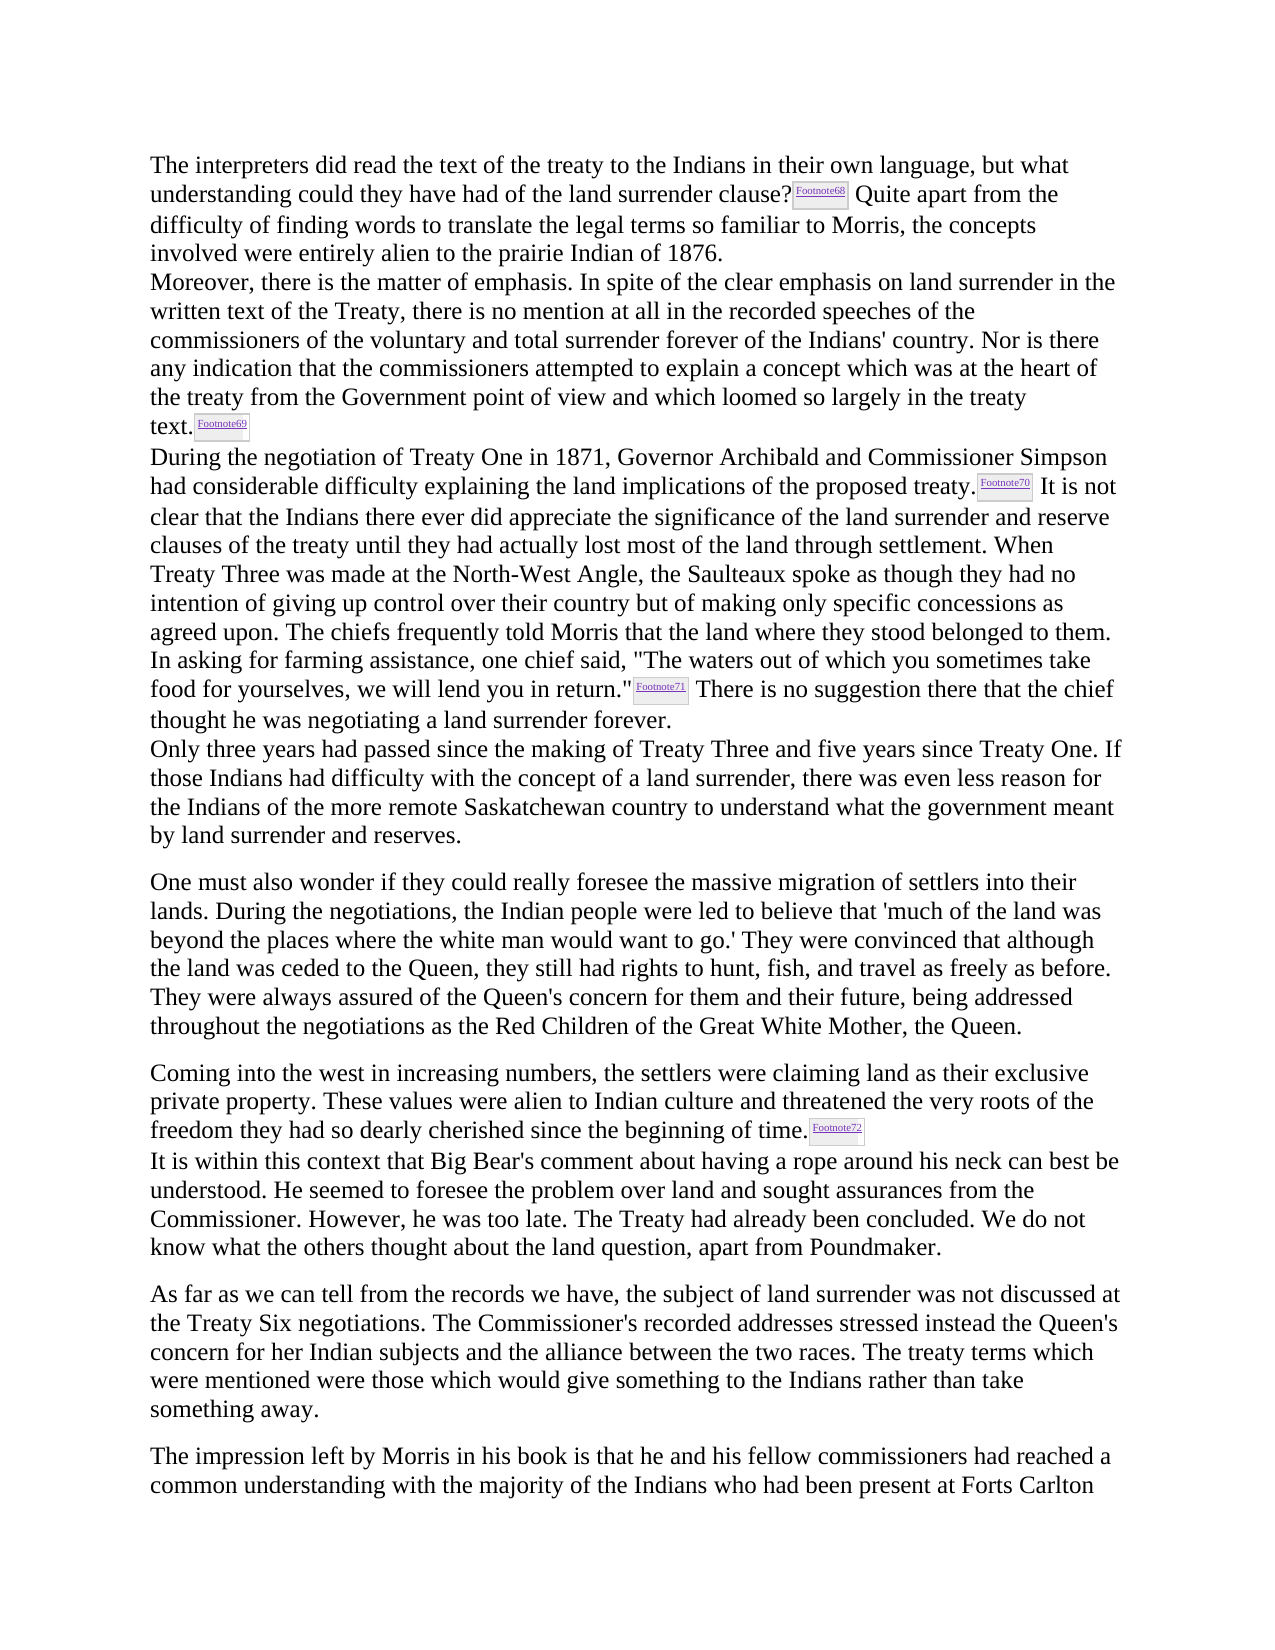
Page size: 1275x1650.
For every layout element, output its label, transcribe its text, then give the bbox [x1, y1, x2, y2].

text Moreover, there is the matter of emphasis. In spite of the clear emphasis on land surrender in the written text of the Treaty, there is no mention at all in the recorded speeches of the commissioners of the voluntary and total surrender forever of the Indians' country. Nor is there any indication that the commissioners attempted to explain a concept which was at the heart of the treaty from the Government point of view and which loomed so largely in the treaty text.Footnote69 [150, 267, 1125, 442]
text As far as we can tell from the records we have, the subject of land surrender was not discussed at the Treaty Six negotiations. The Commissioner's recorded addresses stressed instead the Queen's concern for her Indian subjects and the alliance between the two races. The treaty terms which were mentioned were those which would give something to the Indians rather than take something away. [150, 1279, 1125, 1423]
text Coming into the west in increasing numbers, the settlers were claiming land as their exclusive private property. These values were alien to Indian culture and threatened the very roots of the freedom they had so dearly cherished since the beginning of time.Footnote72 [150, 1058, 1125, 1146]
text During the negotiation of Treaty One in 1871, Governor Archibald and Commissioner Simpson had considerable difficulty explaining the land implications of the proposed treaty.Footnote70 It is not clear that the Indians there ever did appreciate the significance of the land surrender and reserve clauses of the treaty until they had actually lost most of the land through settlement. When Treaty Three was made at the North-West Angle, the Saulteaux spoke as though they had no intention of giving up control over their country but of making only specific concessions as agreed upon. The chiefs frequently told Morris that the land where they stood belonged to them. In asking for farming assistance, one chief said, "The waters out of which you sometimes take food for yourselves, we will lend you in return."Footnote71 There is no suggestion there that the chief thought he was negotiating a land surrender forever. [150, 442, 1125, 734]
text The interpreters did read the text of the treaty to the Indians in their own language, but what understanding could they have had of the land surrender clause?Footnote68 Quite apart from the difficulty of finding words to translate the legal terms so familiar to Morris, the concepts involved were entirely alien to the prairie Indian of 1876. [150, 150, 1125, 267]
text One must also wonder if they could really foresee the massive migration of settlers into their lands. During the negotiations, the Indian people were led to believe that 'much of the land was beyond the places where the white man would want to go.' They were convinced that although the land was ceded to the Queen, they still had rights to hunt, fish, and travel as freely as before. They were always assured of the Queen's concern for them and their future, being addressed throughout the negotiations as the Red Children of the Great White Mother, the Queen. [150, 867, 1125, 1040]
text It is within this context that Big Bear's comment about having a rope around his neck can best be understood. He seemed to foresee the problem over land and sought assurances from the Commissioner. However, he was too late. The Treaty had already been concluded. We do not know what the others thought about the land question, apart from Poundmaker. [150, 1146, 1125, 1261]
text Only three years had passed since the making of Treaty Three and five years since Treaty One. If those Indians had difficulty with the concept of a land surrender, there was even less reason for the Indians of the more remote Saskatchewan country to understand what the government meant by land surrender and reserves. [150, 734, 1125, 849]
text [150, 1441, 1125, 1498]
